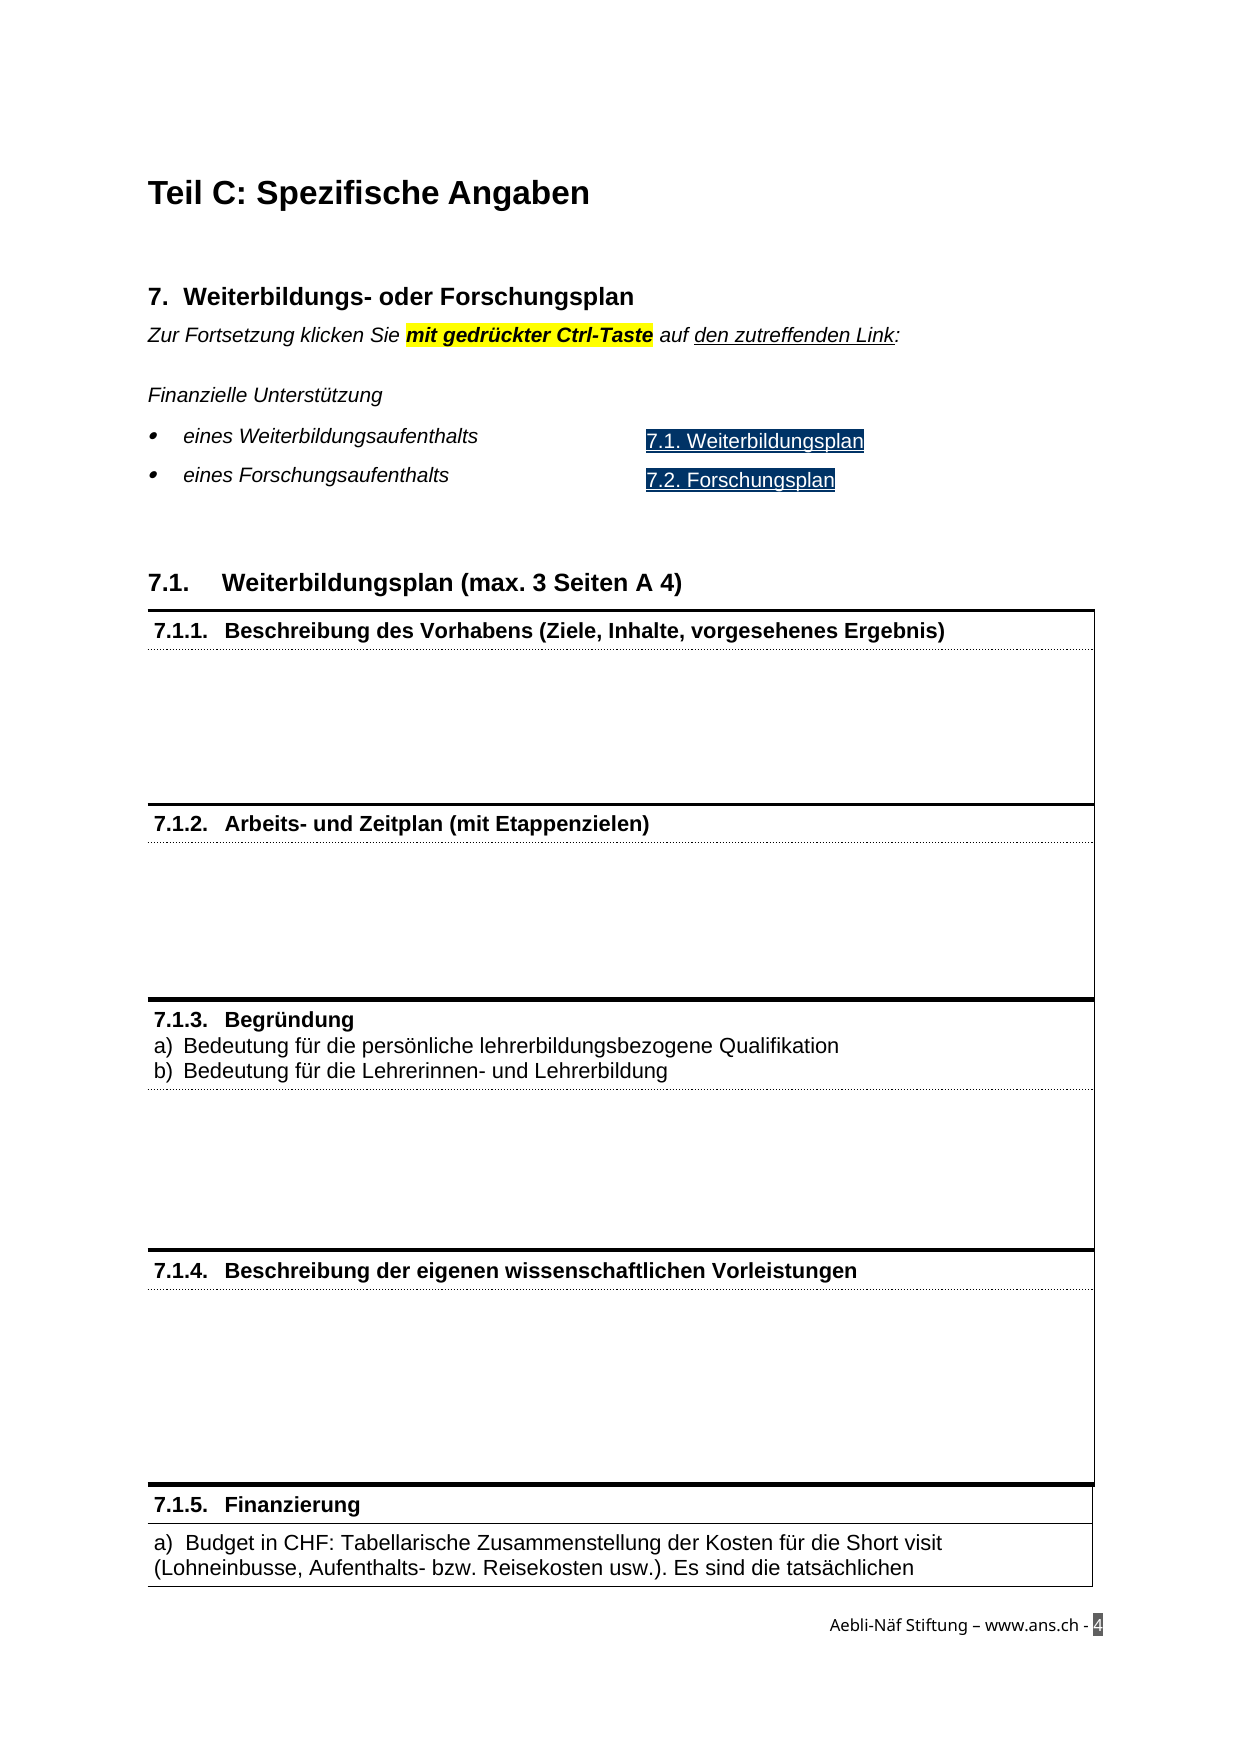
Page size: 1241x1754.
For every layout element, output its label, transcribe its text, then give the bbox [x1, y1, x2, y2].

table_cell 7.1. Weiterbildungsplan [635, 420, 1096, 463]
title Teil C: Spezifische Angaben [148, 173, 1092, 211]
table_cell Arbeits- und Zeitplan (mit Etappenzielen) [148, 806, 1094, 842]
text Zur Fortsetzung klicken Sie mit gedrückter Ctrl-Taste auf den zutreffenden Link: [653, 323, 1092, 347]
table_cell [148, 1089, 1094, 1247]
table_cell [148, 842, 1094, 997]
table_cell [148, 1524, 1092, 1586]
table_cell Finanzierung [148, 1487, 1092, 1523]
table_cell Begründung Bedeutung für die persönliche lehrerbildungsbezogene Qualifikation Bedeutung für die Lehrerinnen- und Lehrerbildung [148, 1002, 1094, 1089]
subtitle Weiterbildungs- oder Forschungsplan [148, 282, 1092, 311]
table_cell 7.2. Forschungsplan [635, 463, 1096, 497]
subtitle Weiterbildungsplan (max. 3 Seiten A 4) [148, 568, 1092, 596]
table_header Beschreibung des Vorhabens (Ziele, Inhalte, vorgesehenes Ergebnis) [148, 612, 1094, 648]
table_cell [148, 1289, 1094, 1482]
table_cell eines Weiterbildungsaufenthalts [136, 420, 635, 463]
table_cell eines Forschungsaufenthalts [136, 463, 635, 497]
table_cell [148, 649, 1094, 802]
table_header Finanzielle Unterstützung [136, 371, 1096, 419]
text Zur Fortsetzung klicken Sie mit gedrückter Ctrl-Taste auf den zutreffenden Link: [148, 323, 406, 347]
table_cell Beschreibung der eigenen wissenschaftlichen Vorleistungen [148, 1252, 1094, 1289]
